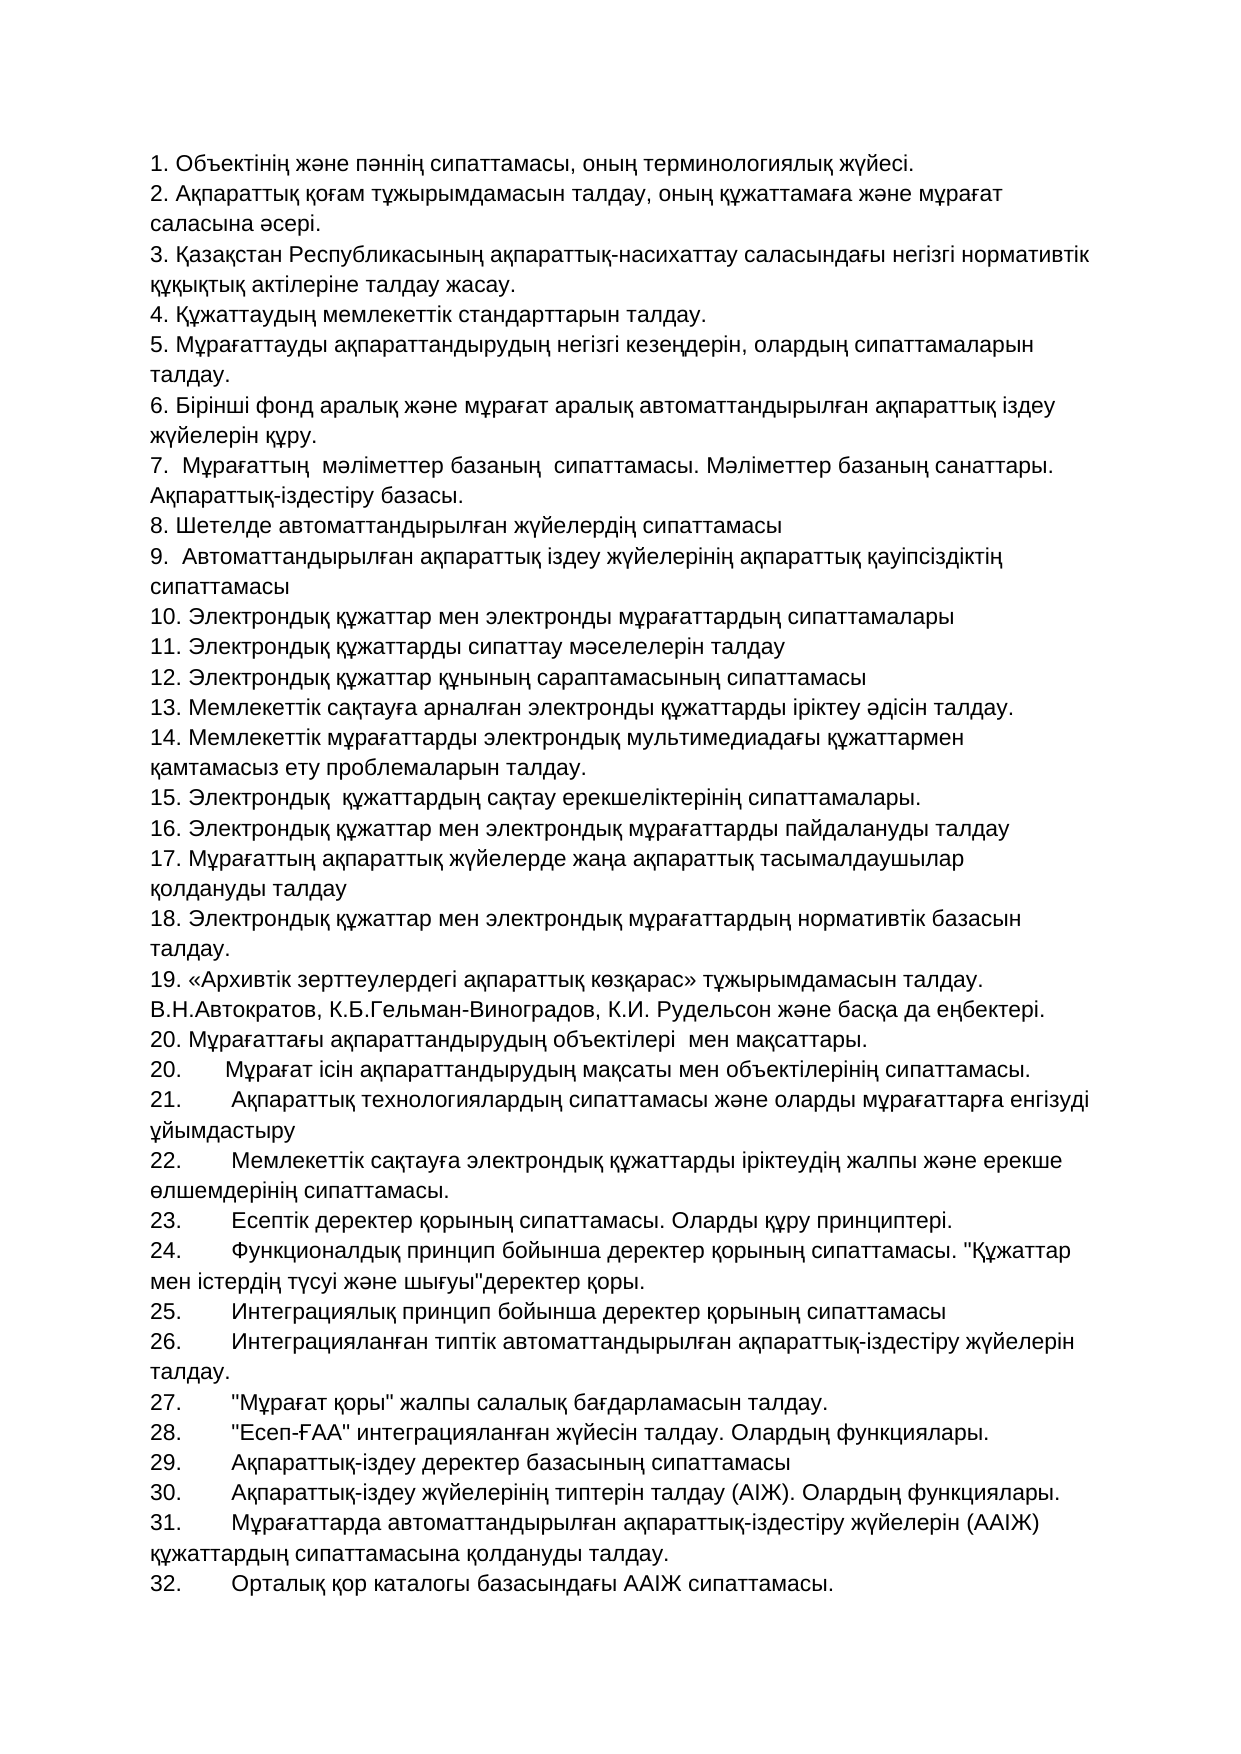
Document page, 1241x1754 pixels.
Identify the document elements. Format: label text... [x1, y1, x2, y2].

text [150, 1056, 1090, 1596]
text 1. Объектінің және пәннің сипаттамасы, оның терминологиялық жүйесі. 2. Ақпараттық қоғам тұжырымдамасын талдау, оның құжаттамаға және мұрағат саласына әсері. 3. Қазақстан Республикасының ақпараттық-насихаттау саласындағы негізгі нормативтік құқықтық актілеріне талдау жасау. 4. Құжаттаудың мемлекеттік стандарттарын талдау. 5. Мұрағаттауды ақпараттандырудың негізгі кезеңдерін, олардың сипаттамаларын талдау. 6. Бірінші фонд аралық және мұрағат аралық автоматтандырылған ақпараттық іздеу жүйелерін құру. 7. Мұрағаттың мәліметтер базаның сипаттамасы. Мәліметтер базаның санаттары. Ақпараттық-іздестіру базасы. 8. Шетелде автоматтандырылған жүйелердің сипаттамасы 9. Автоматтандырылған ақпараттық іздеу жүйелерінің ақпараттық қауіпсіздіктің сипаттамасы 10. Электрондық құжаттар мен электронды мұрағаттардың сипаттамалары 11. Электрондық құжаттарды сипаттау мәселелерін талдау 12. Электрондық құжаттар құнының сараптамасының сипаттамасы 13. Мемлекеттік сақтауға арналған электронды құжаттарды іріктеу әдісін талдау. 14. Мемлекеттiк мұрағаттарды электрондық мультимедиадағы құжаттармен қамтамасыз ету проблемаларын талдау. 15. Электрондық құжаттардың сақтау ерекшеліктерінің сипаттамалары. 16. Электрондық құжаттар мен электрондық мұрағаттарды пайдалануды талдау 17. Мұрағаттың ақпараттық жүйелерде жаңа ақпараттық тасымалдаушылар қолдануды талдау 18. Электрондық құжаттар мен электрондық мұрағаттардың нормативтік базасын талдау. 19. «Архивтік зерттеулердегі ақпараттық көзқарас» тұжырымдамасын талдау. В.Н.Автократов, К.Б.Гельман-Виноградов, К.И. Рудельсон және басқа да еңбектері. 20. Мұрағаттағы ақпараттандырудың объектілері мен мақсаттары. [150, 150, 1090, 1052]
